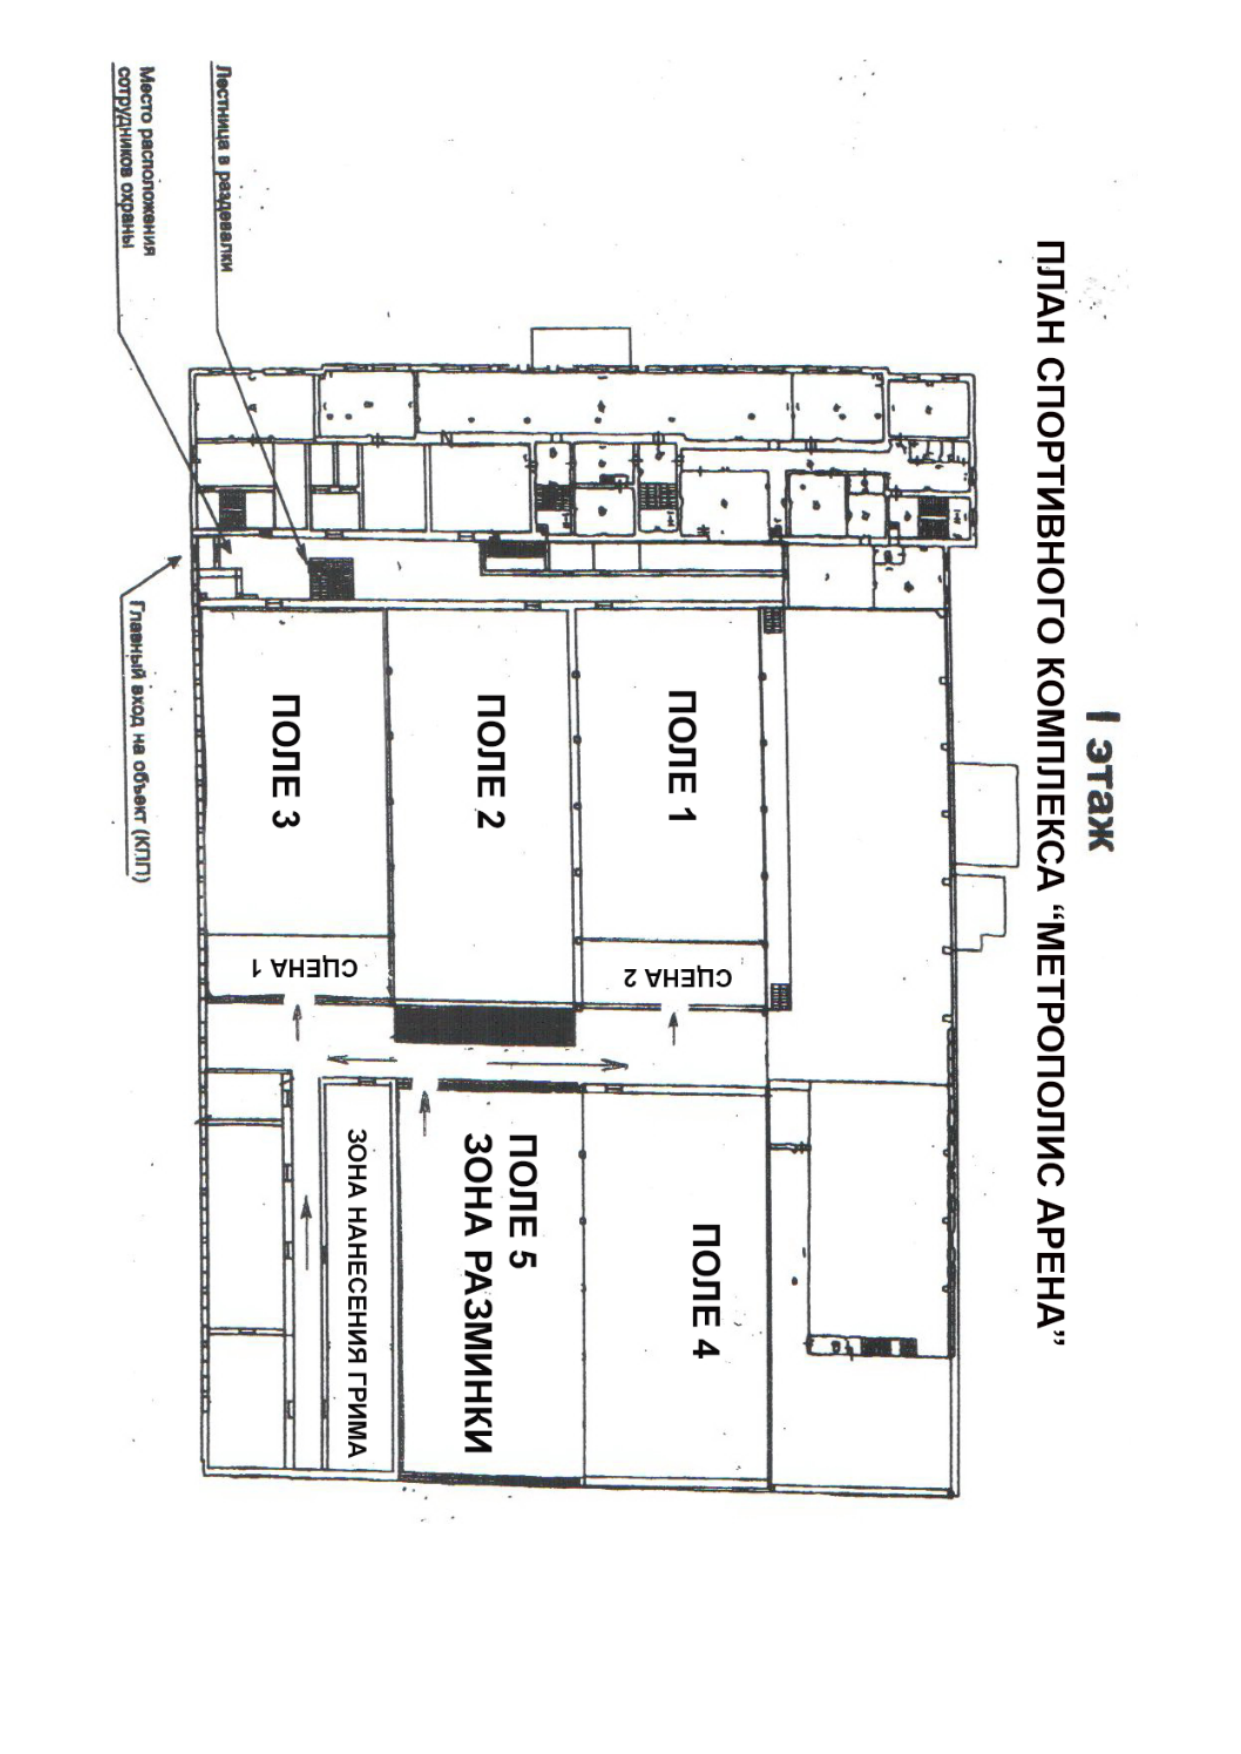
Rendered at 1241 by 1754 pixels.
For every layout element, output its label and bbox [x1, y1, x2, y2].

picture [105, 61, 1136, 1522]
